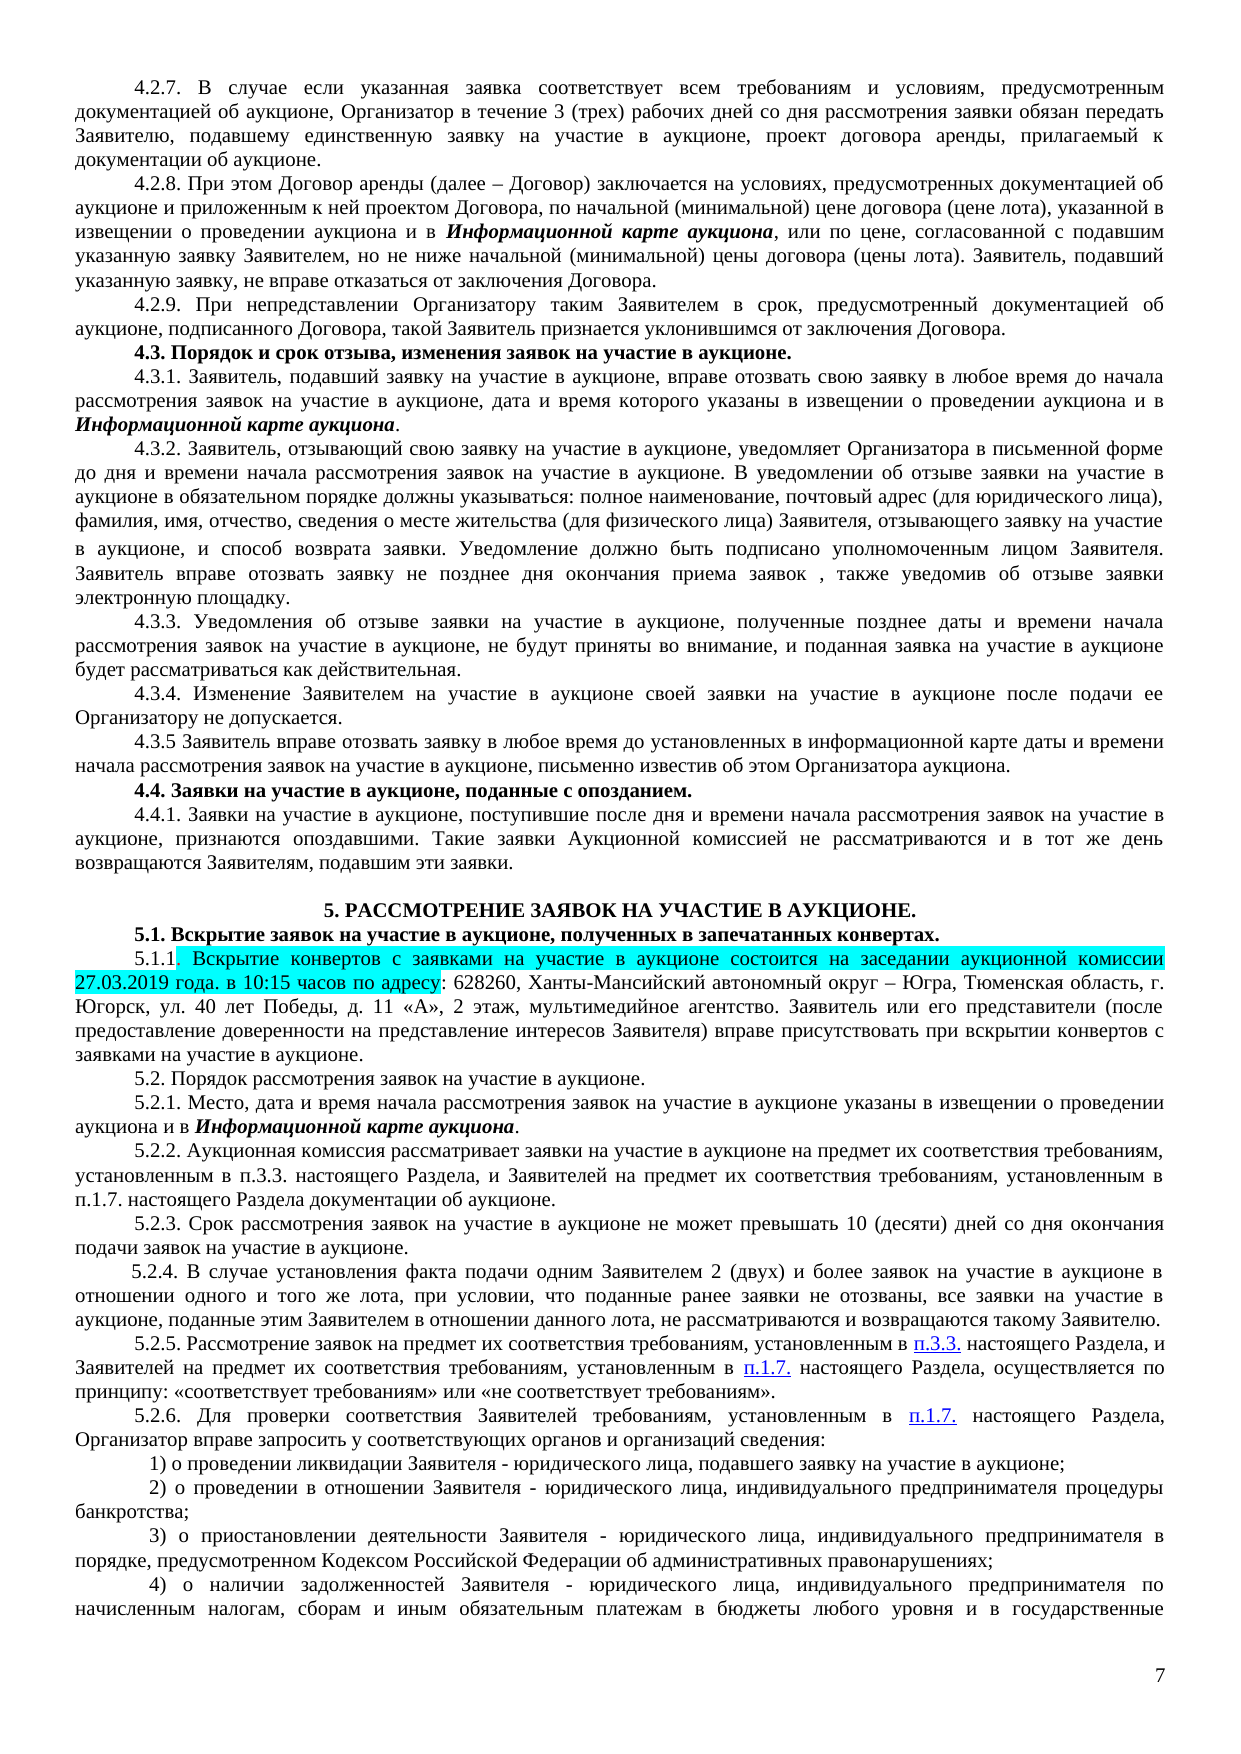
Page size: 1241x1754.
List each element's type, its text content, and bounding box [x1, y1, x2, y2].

list 4.2.9. При непредставлении Организатору таким Заявителем в срок, предусмотренный документацией об аукционе, подписанного Договора, такой Заявитель признается уклонившимся от заключения Договора. [75, 292, 1165, 340]
text 4.4. Заявки на участие в аукционе, поданные с опозданием. [75, 777, 1165, 802]
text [75, 1572, 1165, 1620]
text 4.3.3. Уведомления об отзыве заявки на участие в аукционе, полученные позднее даты и времени начала рассмотрения заявок на участие в аукционе, не будут приняты во внимание, и поданная заявка на участие в аукционе будет рассматриваться как действительная. [75, 609, 1165, 681]
text 1) о проведении ликвидации Заявителя - юридического лица, подавшего заявку на участие в аукционе; [75, 1451, 1165, 1475]
text 5.2.2. Аукционная комиссия рассматривает заявки на участие в аукционе на предмет их соответствия требованиям, установленным в п.3.3. настоящего Раздела, и Заявителей на предмет их соответствия требованиям, установленным в п.1.7. настоящего Раздела документации об аукционе. [75, 1138, 1165, 1211]
text 5.2.6. Для проверки соответствия Заявителей требованиям, установленным в п.1.7. настоящего Раздела, Организатор вправе запросить у соответствующих органов и организаций сведения: [75, 1403, 1165, 1451]
list 4.3. Порядок и срок отзыва, изменения заявок на участие в аукционе. [75, 340, 1165, 364]
text 5.2.4. В случае установления факта подачи одним Заявителем 2 (двух) и более заявок на участие в аукционе в отношении одного и того же лота, при условии, что поданные ранее заявки не отозваны, все заявки на участие в аукционе, поданные этим Заявителем в отношении данного лота, не рассматриваются и возвращаются такому Заявителю. [75, 1259, 1165, 1331]
list 4.4.1. Заявки на участие в аукционе, поступившие после дня и времени начала рассмотрения заявок на участие в аукционе, признаются опоздавшими. Такие заявки Аукционной комиссией не рассматриваются и в тот же день возвращаются Заявителям, подавшим эти заявки. [75, 802, 1165, 874]
text 5.1.1. Вскрытие конвертов с заявками на участие в аукционе состоится на заседании аукционной комиссии 27.03.2019 года. в 10:15 часов по адресу: 628260, Ханты-Мансийский автономный округ – Югра, Тюменская область, г. Югорск, ул. 40 лет Победы, д. 11 «А», 2 этаж, мультимедийное агентство. Заявитель или его представители (после предоставление доверенности на представление интересов Заявителя) вправе присутствовать при вскрытии конвертов с заявками на участие в аукционе. [75, 970, 1165, 1066]
text 5.2. Порядок рассмотрения заявок на участие в аукционе. [75, 1066, 1165, 1090]
text 4.3.1. Заявитель, подавший заявку на участие в аукционе, вправе отозвать свою заявку в любое время до начала рассмотрения заявок на участие в аукционе, дата и время которого указаны в извещении о проведении аукциона и в Информационной карте аукциона. [75, 364, 1165, 436]
subtitle 5.1. Вскрытие заявок на участие в аукционе, полученных в запечатанных конвертах. [75, 922, 1165, 946]
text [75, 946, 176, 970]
subtitle 5. РАССМОТРЕНИЕ ЗАЯВОК НА УЧАСТИЕ В АУКЦИОНЕ. [75, 898, 1165, 922]
text 4.3.5 Заявитель вправе отозвать заявку в любое время до установленных в информационной карте даты и времени начала рассмотрения заявок на участие в аукционе, письменно известив об этом Организатора аукциона. [75, 729, 1165, 777]
text 5.2.5. Рассмотрение заявок на предмет их соответствия требованиям, установленным в п.3.3. настоящего Раздела, и Заявителей на предмет их соответствия требованиям, установленным в п.1.7. настоящего Раздела, осуществляется по принципу: «соответствует требованиям» или «не соответствует требованиям». [75, 1331, 1165, 1403]
text 4.3.4. Изменение Заявителем на участие в аукционе своей заявки на участие в аукционе после подачи ее Организатору не допускается. [75, 681, 1165, 729]
text 3) о приостановлении деятельности Заявителя - юридического лица, индивидуального предпринимателя в порядке, предусмотренном Кодексом Российской Федерации об административных правонарушениях; [75, 1523, 1165, 1572]
list 4.2.7. В случае если указанная заявка соответствует всем требованиям и условиям, предусмотренным документацией об аукционе, Организатор в течение 3 (трех) рабочих дней со дня рассмотрения заявки обязан передать Заявителю, подавшему единственную заявку на участие в аукционе, проект договора аренды, прилагаемый к документации об аукционе. [75, 75, 1165, 171]
text 5.2.1. Место, дата и время начала рассмотрения заявок на участие в аукционе указаны в извещении о проведении аукциона и в Информационной карте аукциона. [75, 1090, 1165, 1138]
text 5.2.3. Срок рассмотрения заявок на участие в аукционе не может превышать 10 (десяти) дней со дня окончания подачи заявок на участие в аукционе. [75, 1211, 1165, 1259]
list 4.2.8. При этом Договор аренды (далее – Договор) заключается на условиях, предусмотренных документацией об аукционе и приложенным к ней проектом Договора, по начальной (минимальной) цене договора (цене лота), указанной в извещении о проведении аукциона и в Информационной карте аукциона, или по цене, согласованной с подавшим указанную заявку Заявителем, но не ниже начальной (минимальной) цены договора (цены лота). Заявитель, подавший указанную заявку, не вправе отказаться от заключения Договора. [75, 171, 1165, 292]
text 2) о проведении в отношении Заявителя - юридического лица, индивидуального предпринимателя процедуры банкротства; [75, 1475, 1165, 1523]
text 4.3.2. Заявитель, отзывающий свою заявку на участие в аукционе, уведомляет Организатора в письменной форме до дня и времени начала рассмотрения заявок на участие в аукционе. В уведомлении об отзыве заявки на участие в аукционе в обязательном порядке должны указываться: полное наименование, почтовый адрес (для юридического лица), фамилия, имя, отчество, сведения о месте жительства (для физического лица) Заявителя, отзывающего заявку на участие в аукционе, и способ возврата заявки. Уведомление должно быть подписано уполномоченным лицом Заявителя. Заявитель вправе отозвать заявку не позднее дня окончания приема заявок , также уведомив об отзыве заявки электронную площадку. [75, 436, 1165, 609]
